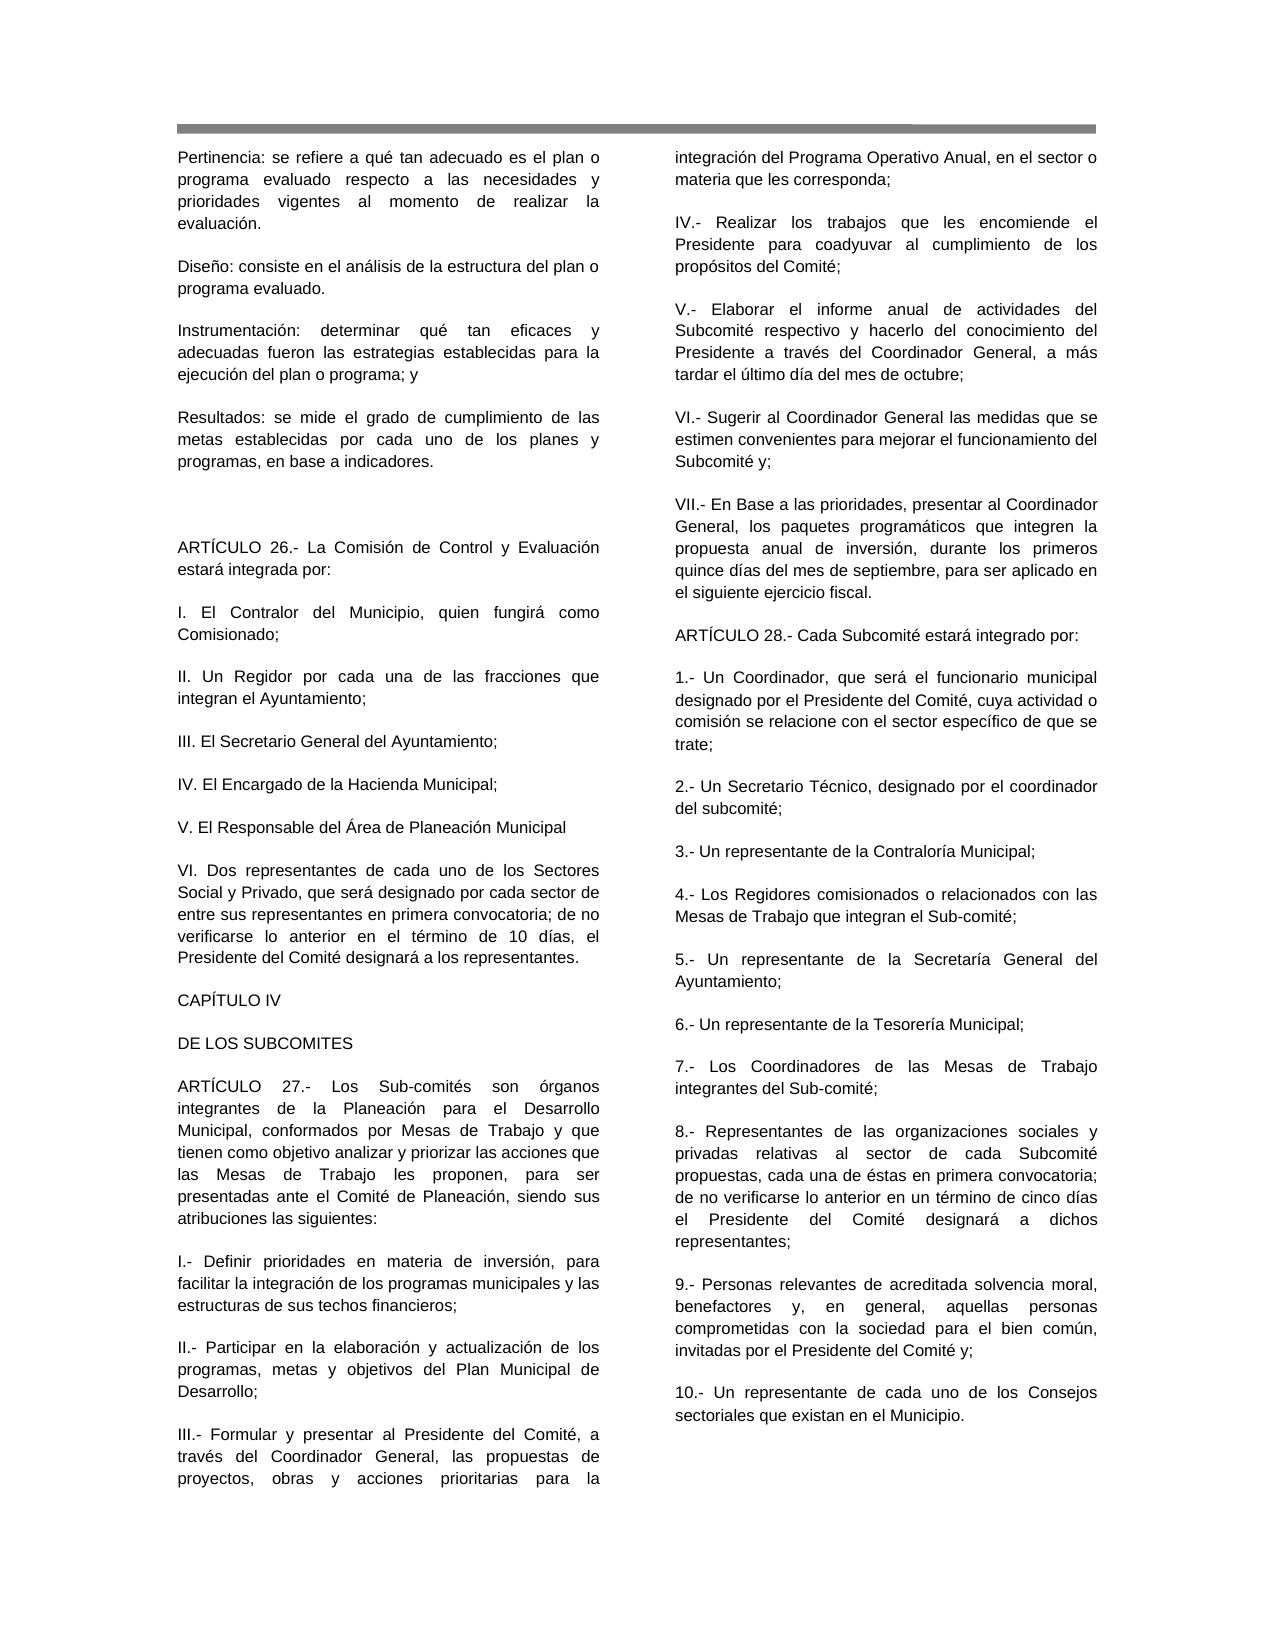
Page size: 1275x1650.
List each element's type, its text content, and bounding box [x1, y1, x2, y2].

text VII.- En Base a las prioridades, presentar al Coordinador General, los paquetes programáticos que integren la propuesta anual de inversión, durante los primeros quince días del mes de septiembre, para ser aplicado en el siguiente ejercicio fiscal. [675, 495, 1098, 602]
text 10.- Un representante de cada uno de los Consejos sectoriales que existan en el Municipio. [675, 1383, 1098, 1424]
text Resultados: se mide el grado de cumplimiento de las metas establecidas por cada uno de los planes y programas, en base a indicadores. [177, 408, 600, 471]
text ARTÍCULO 27.- Los Sub-comités son órganos integrantes de la Planeación para el Desarrollo Municipal, conformados por Mesas de Trabajo y que tienen como objetivo analizar y priorizar las acciones que las Mesas de Trabajo les proponen, para ser presentadas ante el Comité de Planeación, siendo sus atribuciones las siguientes: [177, 1077, 600, 1228]
text III. El Secretario General del Ayuntamiento; [177, 732, 600, 751]
text IV. El Encargado de la Hacienda Municipal; [177, 775, 600, 794]
text ARTÍCULO 26.- La Comisión de Control y Evaluación estará integrada por: [177, 538, 600, 579]
text V.- Elaborar el informe anual de actividades del Subcomité respectivo y hacerlo del conocimiento del Presidente a través del Coordinador General, a más tardar el último día del mes de octubre; [675, 299, 1098, 384]
text II. Un Regidor por cada una de las fracciones que integran el Ayuntamiento; [177, 667, 600, 708]
text I. El Contralor del Municipio, quien fungirá como Comisionado; [177, 602, 600, 643]
text 9.- Personas relevantes de acreditada solvencia moral, benefactores y, en general, aquellas personas comprometidas con la sociedad para el bien común, invitadas por el Presidente del Comité y; [675, 1274, 1098, 1360]
text V. El Responsable del Área de Planeación Municipal [177, 818, 600, 837]
text Diseño: consiste en el análisis de la estructura del plan o programa evaluado. [177, 256, 600, 298]
text II.- Participar en la elaboración y actualización de los programas, metas y objetivos del Plan Municipal de Desarrollo; [177, 1338, 600, 1401]
text 5.- Un representante de la Secretaría General del Ayuntamiento; [675, 949, 1098, 991]
text CAPÍTULO IV [177, 991, 600, 1010]
text 2.- Un Secretario Técnico, designado por el coordinador del subcomité; [675, 777, 1098, 818]
text 8.- Representantes de las organizaciones sociales y privadas relativas al sector de cada Subcomité propuestas, cada una de éstas en primera convocatoria; de no verificarse lo anterior en un término de cinco días el Presidente del Comité designará a dichos representantes; [675, 1122, 1098, 1251]
text VI.- Sugerir al Coordinador General las medidas que se estimen convenientes para mejorar el funcionamiento del Subcomité y; [675, 408, 1098, 471]
text III.- Formular y presentar al Presidente del Comité, a través del Coordinador General, las propuestas de proyectos, obras y acciones prioritarias para la integración del Programa Operativo Anual, en el sector o materia que les corresponda; [177, 1425, 600, 1488]
text Instrumentación: determinar qué tan eficaces y adecuadas fueron las estrategias establecidas para la ejecución del plan o programa; y [177, 321, 600, 384]
text 6.- Un representante de la Tesorería Municipal; [675, 1014, 1098, 1033]
text DE LOS SUBCOMITES [177, 1034, 600, 1053]
text 3.- Un representante de la Contraloría Municipal; [675, 842, 1098, 861]
text III.- Formular y presentar al Presidente del Comité, a través del Coordinador General, las propuestas de proyectos, obras y acciones prioritarias para la integración del Programa Operativo Anual, en el sector o materia que les corresponda; [675, 148, 1098, 189]
text 1.- Un Coordinador, que será el funcionario municipal designado por el Presidente del Comité, cuya actividad o comisión se relacione con el sector específico de que se trate; [675, 668, 1098, 753]
text I.- Definir prioridades en materia de inversión, para facilitar la integración de los programas municipales y las estructuras de sus techos financieros; [177, 1251, 600, 1314]
text 4.- Los Regidores comisionados o relacionados con las Mesas de Trabajo que integran el Sub-comité; [675, 885, 1098, 926]
text IV.- Realizar los trabajos que les encomiende el Presidente para coadyuvar al cumplimiento de los propósitos del Comité; [675, 212, 1098, 276]
text Pertinencia: se refiere a qué tan adecuado es el plan o programa evaluado respecto a las necesidades y prioridades vigentes al momento de realizar la evaluación. [177, 148, 600, 233]
text VI. Dos representantes de cada uno de los Sectores Social y Privado, que será designado por cada sector de entre sus representantes en primera convocatoria; de no verificarse lo anterior en el término de 10 días, el Presidente del Comité designará a los representantes. [177, 860, 600, 967]
text ARTÍCULO 28.- Cada Subcomité estará integrado por: [675, 626, 1098, 645]
text 7.- Los Coordinadores de las Mesas de Trabajo integrantes del Sub-comité; [675, 1057, 1098, 1098]
